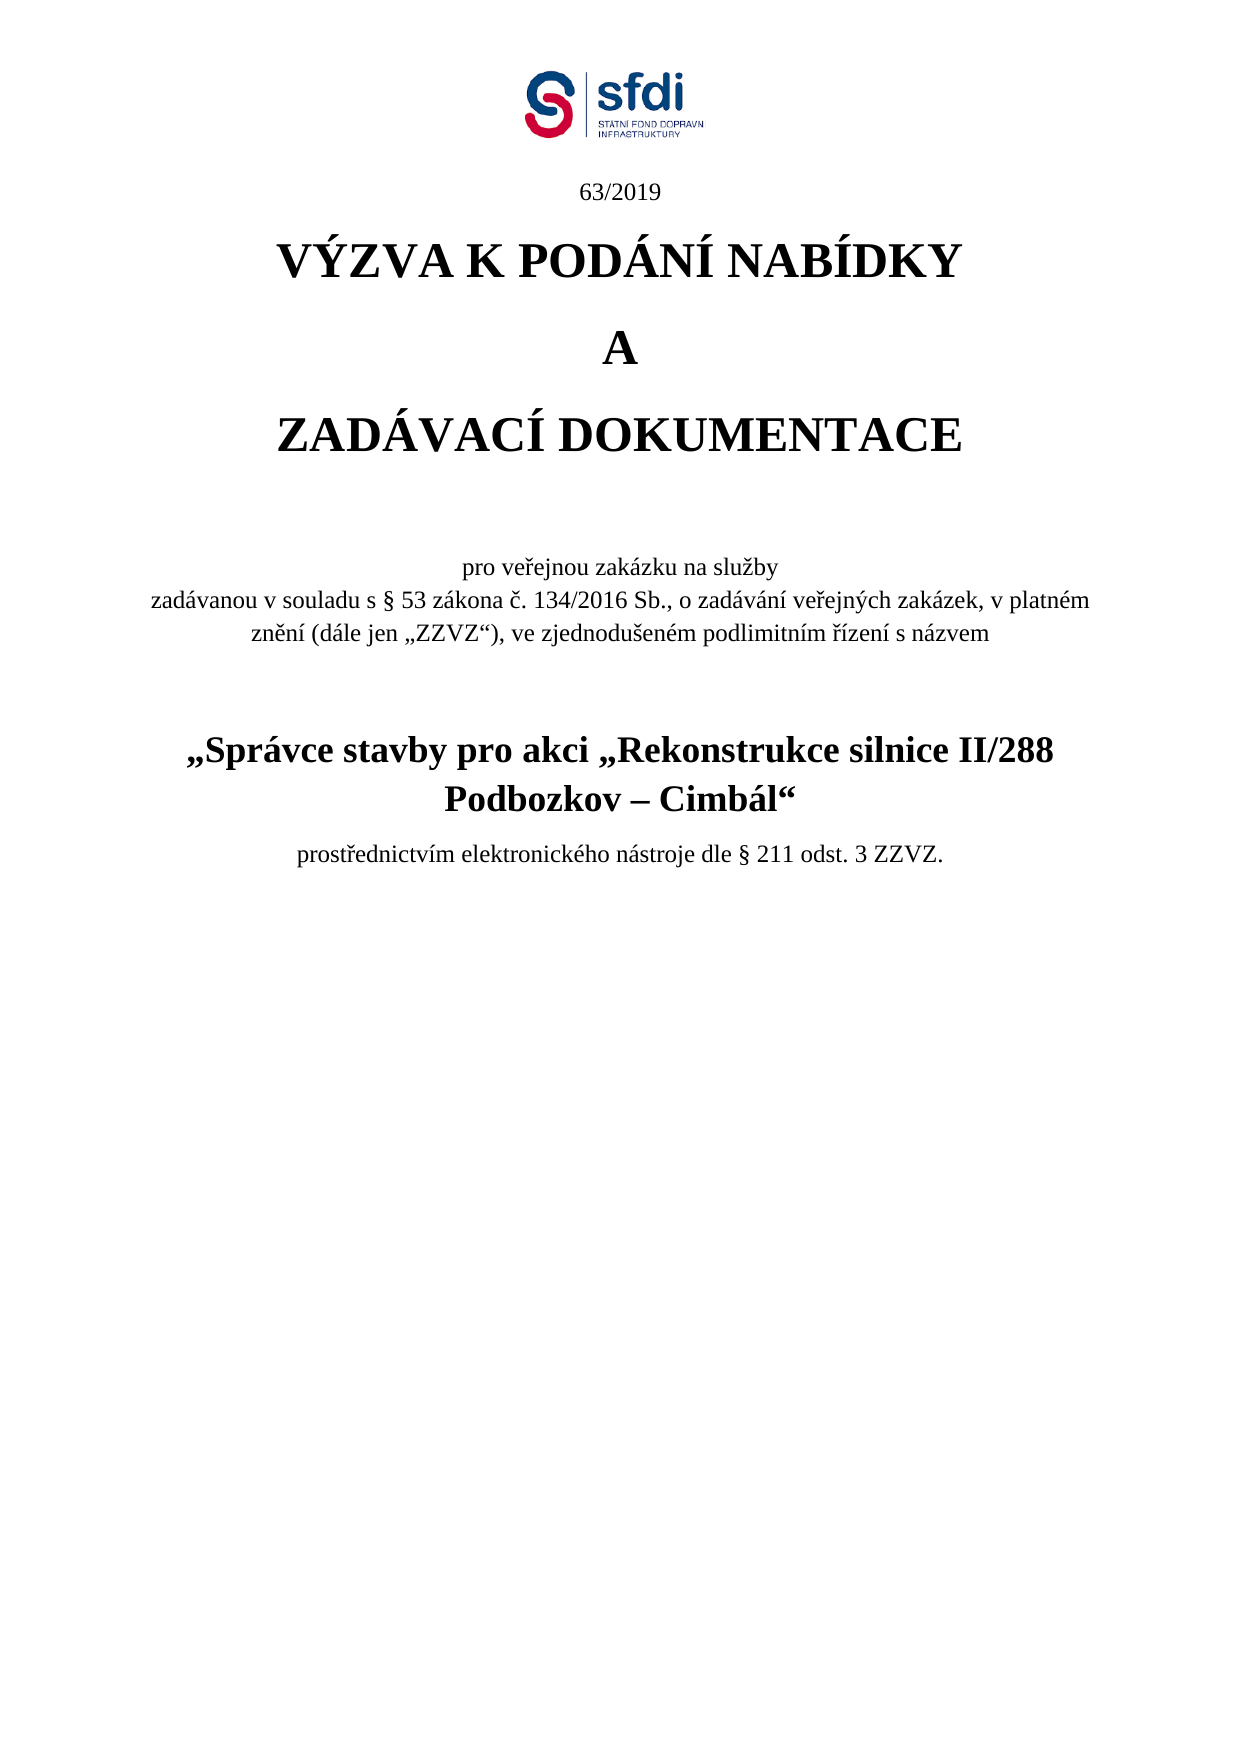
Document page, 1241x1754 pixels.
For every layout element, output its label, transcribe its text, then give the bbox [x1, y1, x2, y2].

text 63/2019 [148, 177, 1093, 206]
text zadávanou v souladu s § 53 zákona č. 134/2016 Sb., o zadávání veřejných zakázek, v platném znění (dále jen „ZZVZ“), ve zjednodušeném podlimitním řízení s názvem [148, 585, 1093, 647]
text VÝZVA K PODÁNÍ NABÍDKY [148, 231, 1093, 288]
text pro veřejnou zakázku na služby [148, 552, 1093, 581]
picture [525, 53, 706, 155]
text ZADÁVACÍ DOKUMENTACE [148, 405, 1093, 462]
text „Správce stavby pro akci „Rekonstrukce silnice II/288 Podbozkov – Cimbál“ [148, 727, 1093, 820]
text prostřednictvím elektronického nástroje dle § 211 odst. 3 ZZVZ. [148, 839, 1093, 867]
text A [148, 318, 1093, 375]
